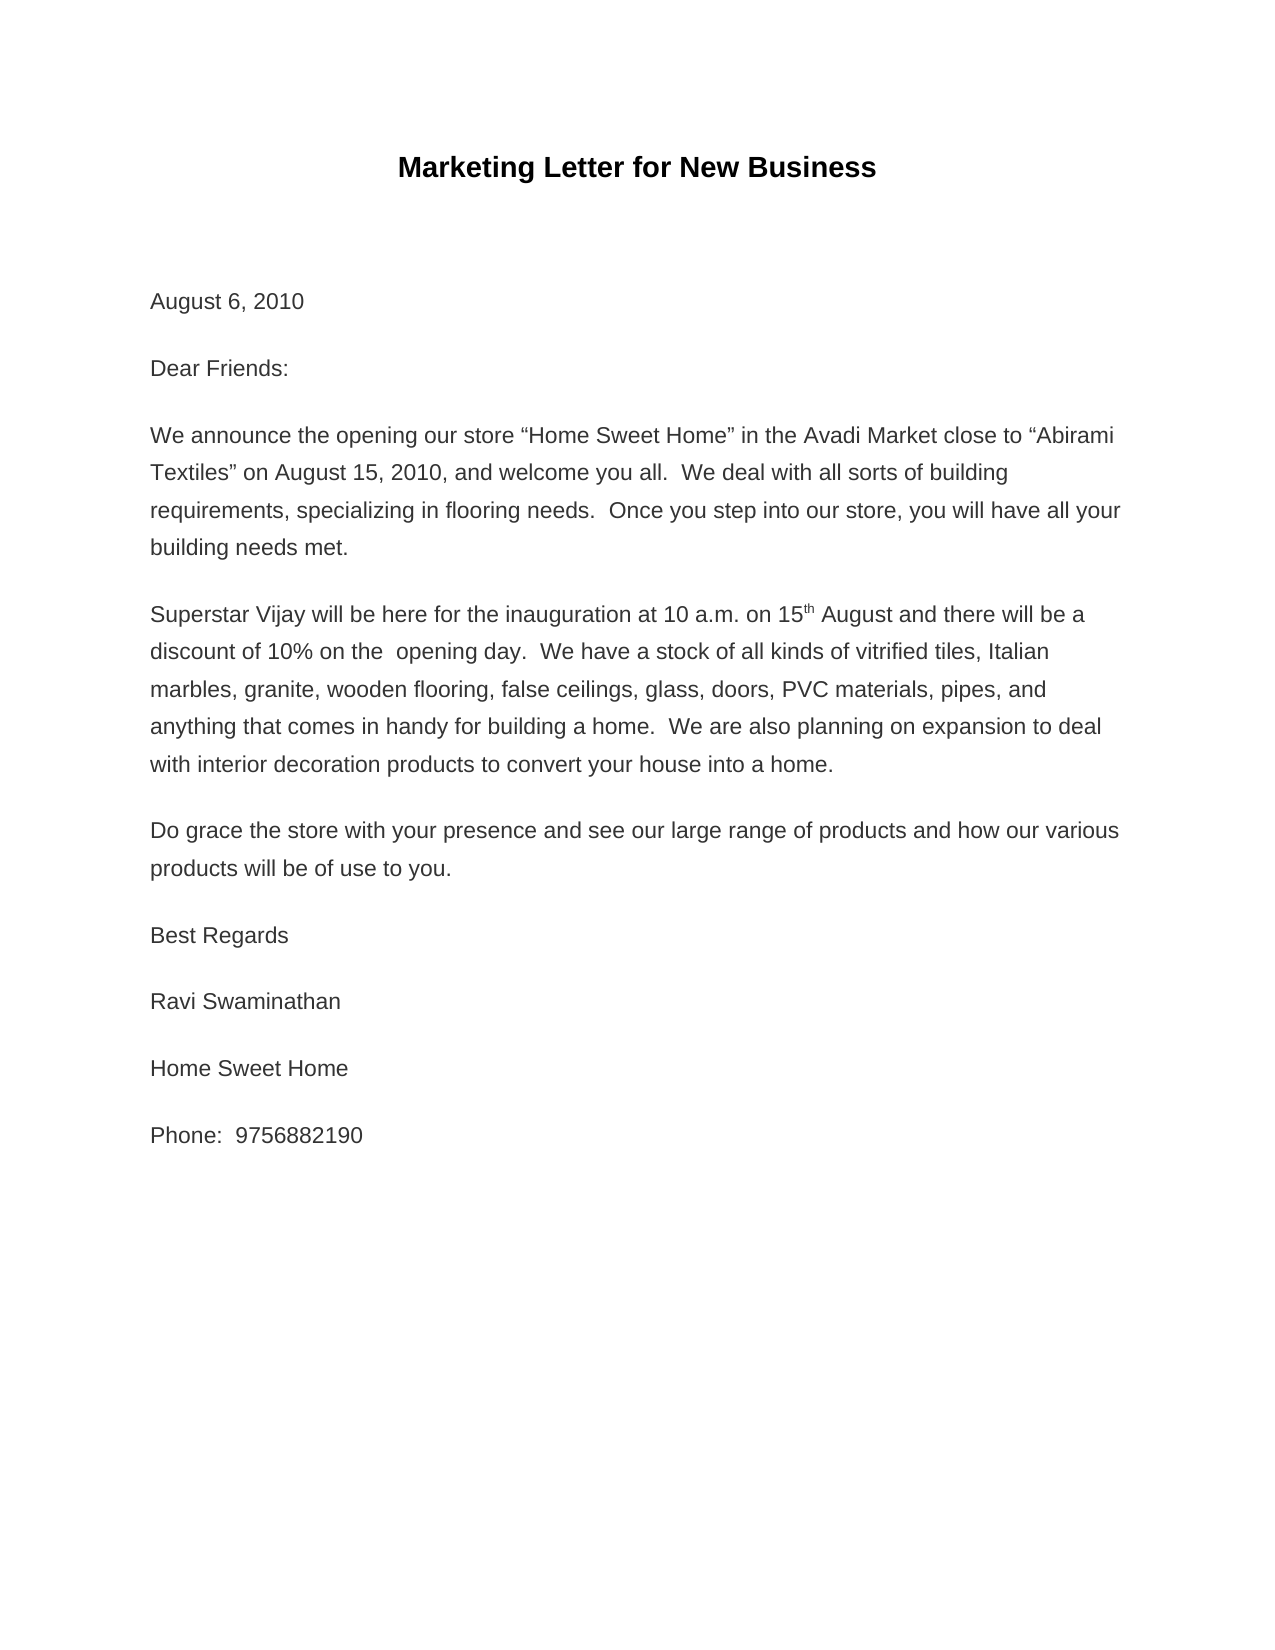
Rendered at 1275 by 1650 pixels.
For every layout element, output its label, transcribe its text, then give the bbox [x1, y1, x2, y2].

text Marketing Letter for New Business [150, 150, 1125, 183]
text Best Regards [150, 910, 1125, 948]
text Phone: 9756882190 [150, 1110, 1125, 1148]
text Do grace the store with your presence and see our large range of products and how our various products will be of use to you. [150, 806, 1125, 881]
text August 6, 2010 [150, 277, 1125, 314]
text We announce the opening our store “Home Sweet Home” in the Avadi Market close to “Abirami Textiles” on August 15, 2010, and welcome you all. We deal with all sorts of building requirements, specializing in flooring needs. Once you step into our store, you will have all your building needs met. [150, 410, 1125, 560]
text Ravi Swaminathan [150, 977, 1125, 1014]
text Superstar Vijay will be here for the inauguration at 10 a.m. on 15th August and there will be a discount of 10% on the opening day. We have a stock of all kinds of vitrified tiles, Italian marbles, granite, wooden flooring, false ceilings, glass, doors, PVC materials, pipes, and anything that comes in handy for building a home. We are also planning on expansion to deal with interior decoration products to convert your house into a home. [150, 589, 1125, 777]
text Home Sweet Home [150, 1044, 1125, 1081]
text Dear Friends: [150, 344, 1125, 381]
